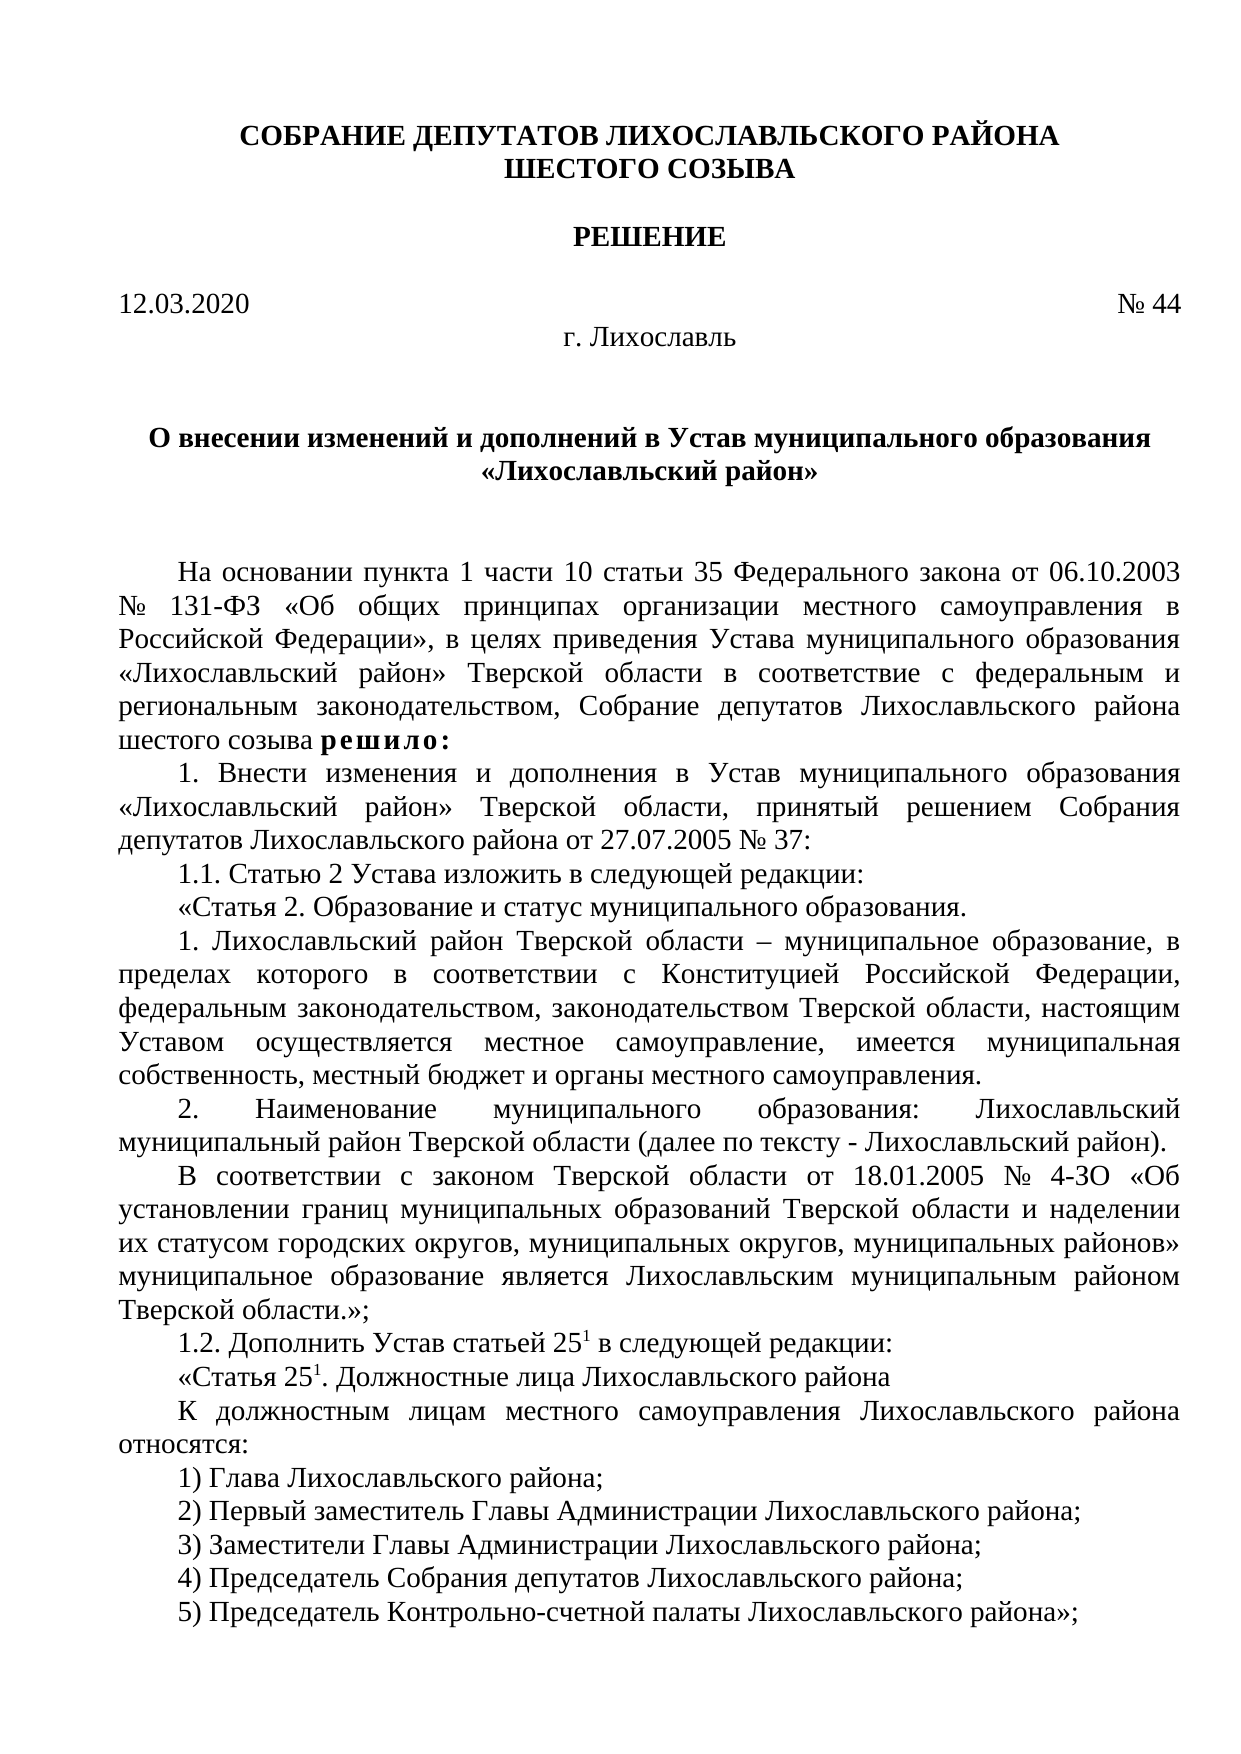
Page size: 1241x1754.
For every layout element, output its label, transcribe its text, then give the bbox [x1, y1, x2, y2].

table_header 12.03.2020 [107, 286, 649, 319]
text 2) Первый заместитель Главы Администрации Лихославльского района; [118, 1493, 1181, 1527]
text 2. Наименование муниципального образования: Лихославльский муниципальный район Тверской области (далее по тексту - Лихославльский район). [118, 1091, 1181, 1158]
text «Статья 251. Должностные лица Лихославльского района [118, 1359, 1181, 1393]
text К должностным лицам местного самоуправления Лихославльского района относятся: [118, 1393, 1181, 1460]
text «Статья 2. Образование и статус муниципального образования. [118, 889, 1181, 923]
text 5) Председатель Контрольно-счетной палаты Лихославльского района»; [118, 1594, 1181, 1627]
text В соответствии с законом Тверской области от 18.01.2005 № 4-ЗО «Об установлении границ муниципальных образований Тверской области и наделении их статусом городских округов, муниципальных округов, муниципальных районов» муниципальное образование является Лихославльским муниципальным районом Тверской области.»; [118, 1158, 1181, 1326]
text 1) Глава Лихославльского района; [118, 1460, 1181, 1493]
text 1. Внести изменения и дополнения в Устав муниципального образования «Лихославльский район» Тверской области, принятый решением Собрания депутатов Лихославльского района от 27.07.2005 № 37: [118, 755, 1181, 856]
text О внесении изменений и дополнений в Устав муниципального образования «Лихославльский район» [118, 420, 1181, 487]
table_header № 44 [650, 286, 1192, 319]
text РЕШЕНИЕ [118, 219, 1181, 252]
text ШЕСТОГО СОЗЫВА [118, 152, 1181, 185]
text На основании пункта 1 части 10 статьи 35 Федерального закона от 06.10.2003 № 131-ФЗ «Об общих принципах организации местного самоуправления в Российской Федерации», в целях приведения Устава муниципального образования «Лихославльский район» Тверской области в соответствие с федеральным и региональным законодательством, Собрание депутатов Лихославльского района шестого созыва решило: [118, 554, 1181, 755]
table_cell г. Лихославль [107, 319, 1192, 353]
text 4) Председатель Собрания депутатов Лихославльского района; [118, 1560, 1181, 1594]
text 1.2. Дополнить Устав статьей 251 в следующей редакции: [118, 1326, 1181, 1359]
text 1.1. Статью 2 Устава изложить в следующей редакции: [118, 856, 1181, 889]
text 3) Заместители Главы Администрации Лихославльского района; [118, 1527, 1181, 1560]
text СОБРАНИЕ ДЕПУТАТОВ ЛИХОСЛАВЛЬСКОГО РАЙОНА [118, 118, 1181, 152]
text 1. Лихославльский район Тверской области – муниципальное образование, в пределах которого в соответствии с Конституцией Российской Федерации, федеральным законодательством, законодательством Тверской области, настоящим Уставом осуществляется местное самоуправление, имеется муниципальная собственность, местный бюджет и органы местного самоуправления. [118, 923, 1181, 1091]
